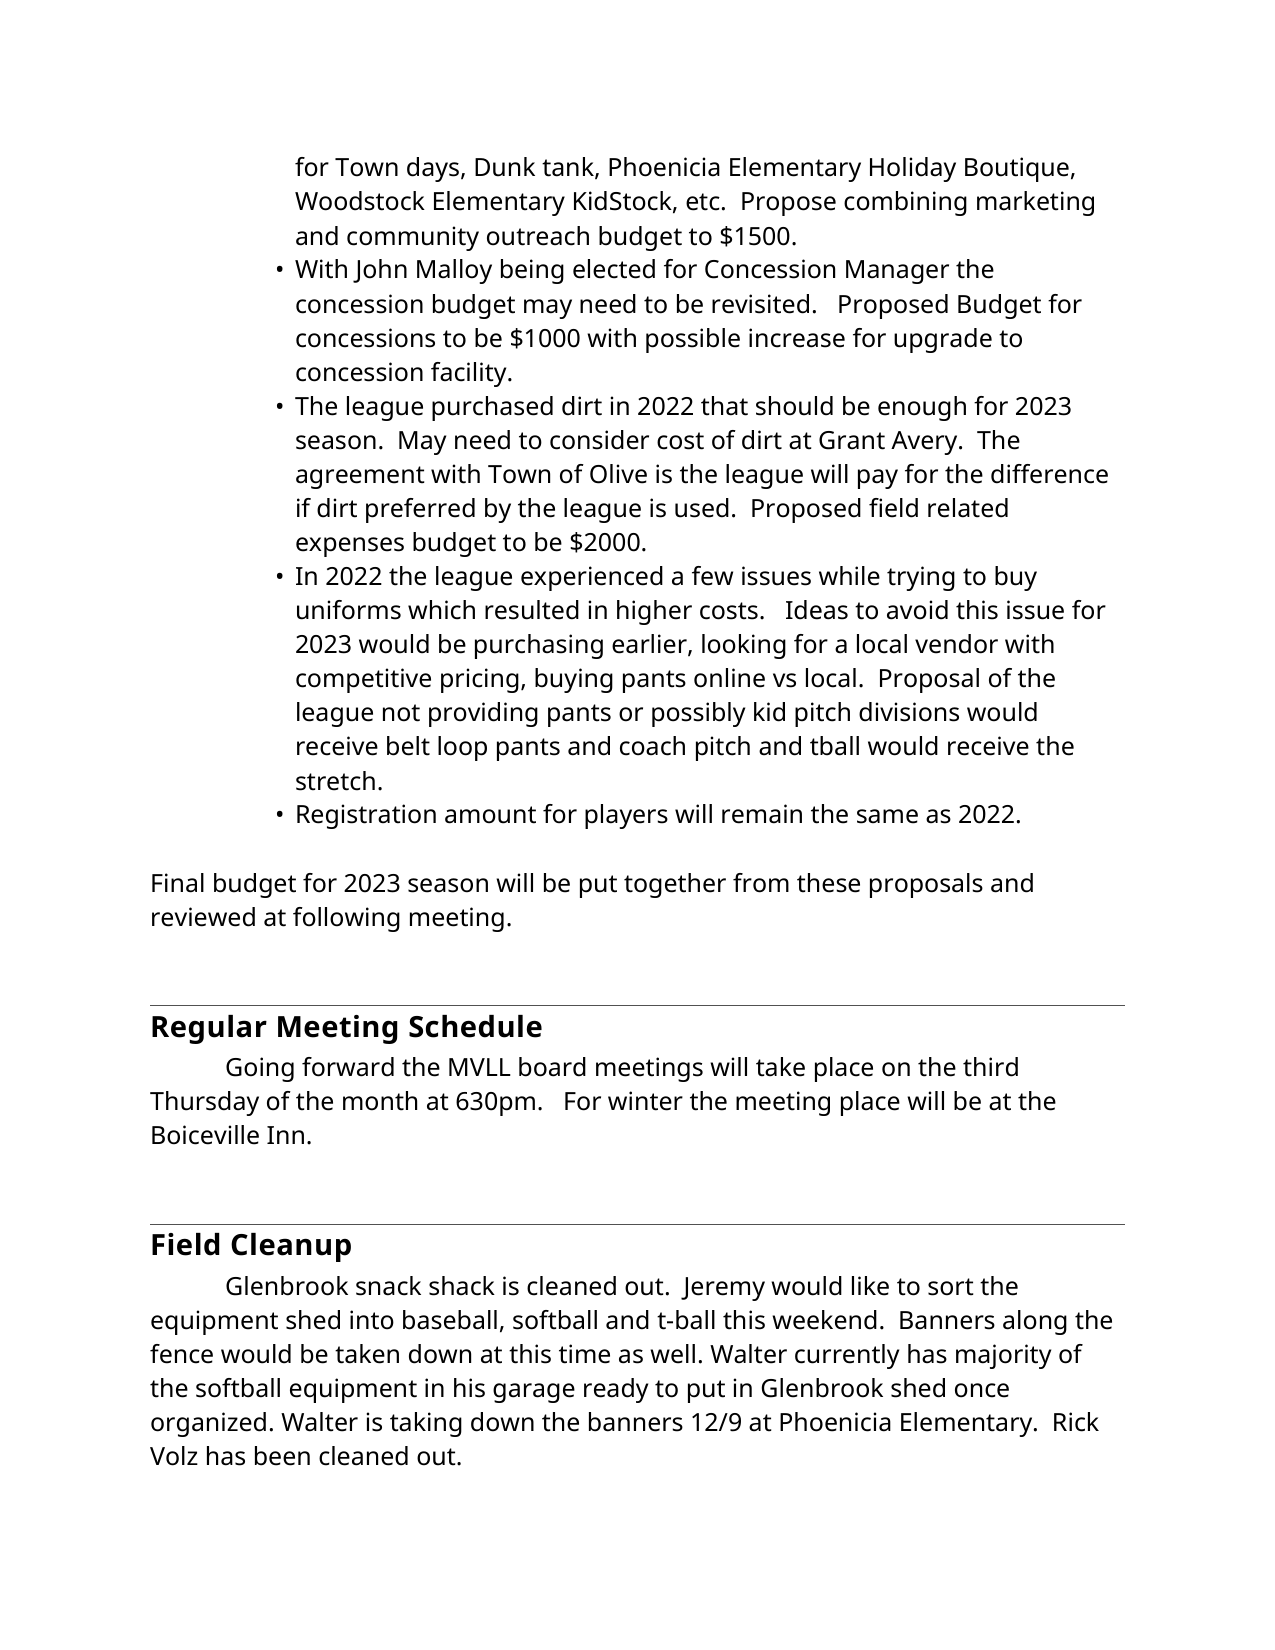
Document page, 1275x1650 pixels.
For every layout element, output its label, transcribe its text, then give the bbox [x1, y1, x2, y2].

list In 2022 the league experienced a few issues while trying to buy uniforms which resulted in higher costs. Ideas to avoid this issue for 2023 would be purchasing earlier, looking for a local vendor with competitive pricing, buying pants online vs local. Proposal of the league not providing pants or possibly kid pitch divisions would receive belt loop pants and coach pitch and tball would receive the stretch. [275, 559, 1125, 797]
subtitle Regular Meeting Schedule [150, 1006, 1125, 1046]
list Registration amount for players will remain the same as 2022. [275, 797, 1125, 831]
subtitle Field Cleanup [150, 1225, 1125, 1264]
text Final budget for 2023 season will be put together from these proposals and reviewed at following meeting. [150, 865, 1125, 933]
text Going forward the MVLL board meetings will take place on the third Thursday of the month at 630pm. For winter the meeting place will be at the Boiceville Inn. [150, 1050, 1125, 1152]
list With John Malloy being elected for Concession Manager the concession budget may need to be revisited. Proposed Budget for concessions to be $1000 with possible increase for upgrade to concession facility. [275, 252, 1125, 388]
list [275, 150, 1125, 252]
list The league purchased dirt in 2022 that should be enough for 2023 season. May need to consider cost of dirt at Grant Avery. The agreement with Town of Olive is the league will pay for the difference if dirt preferred by the league is used. Proposed field related expenses budget to be $2000. [275, 388, 1125, 559]
text Glenbrook snack shack is cleaned out. Jeremy would like to sort the equipment shed into baseball, softball and t-ball this weekend. Banners along the fence would be taken down at this time as well. Walter currently has majority of the softball equipment in his garage ready to put in Glenbrook shed once organized. Walter is taking down the banners 12/9 at Phoenicia Elementary. Rick Volz has been cleaned out. [150, 1268, 1125, 1473]
